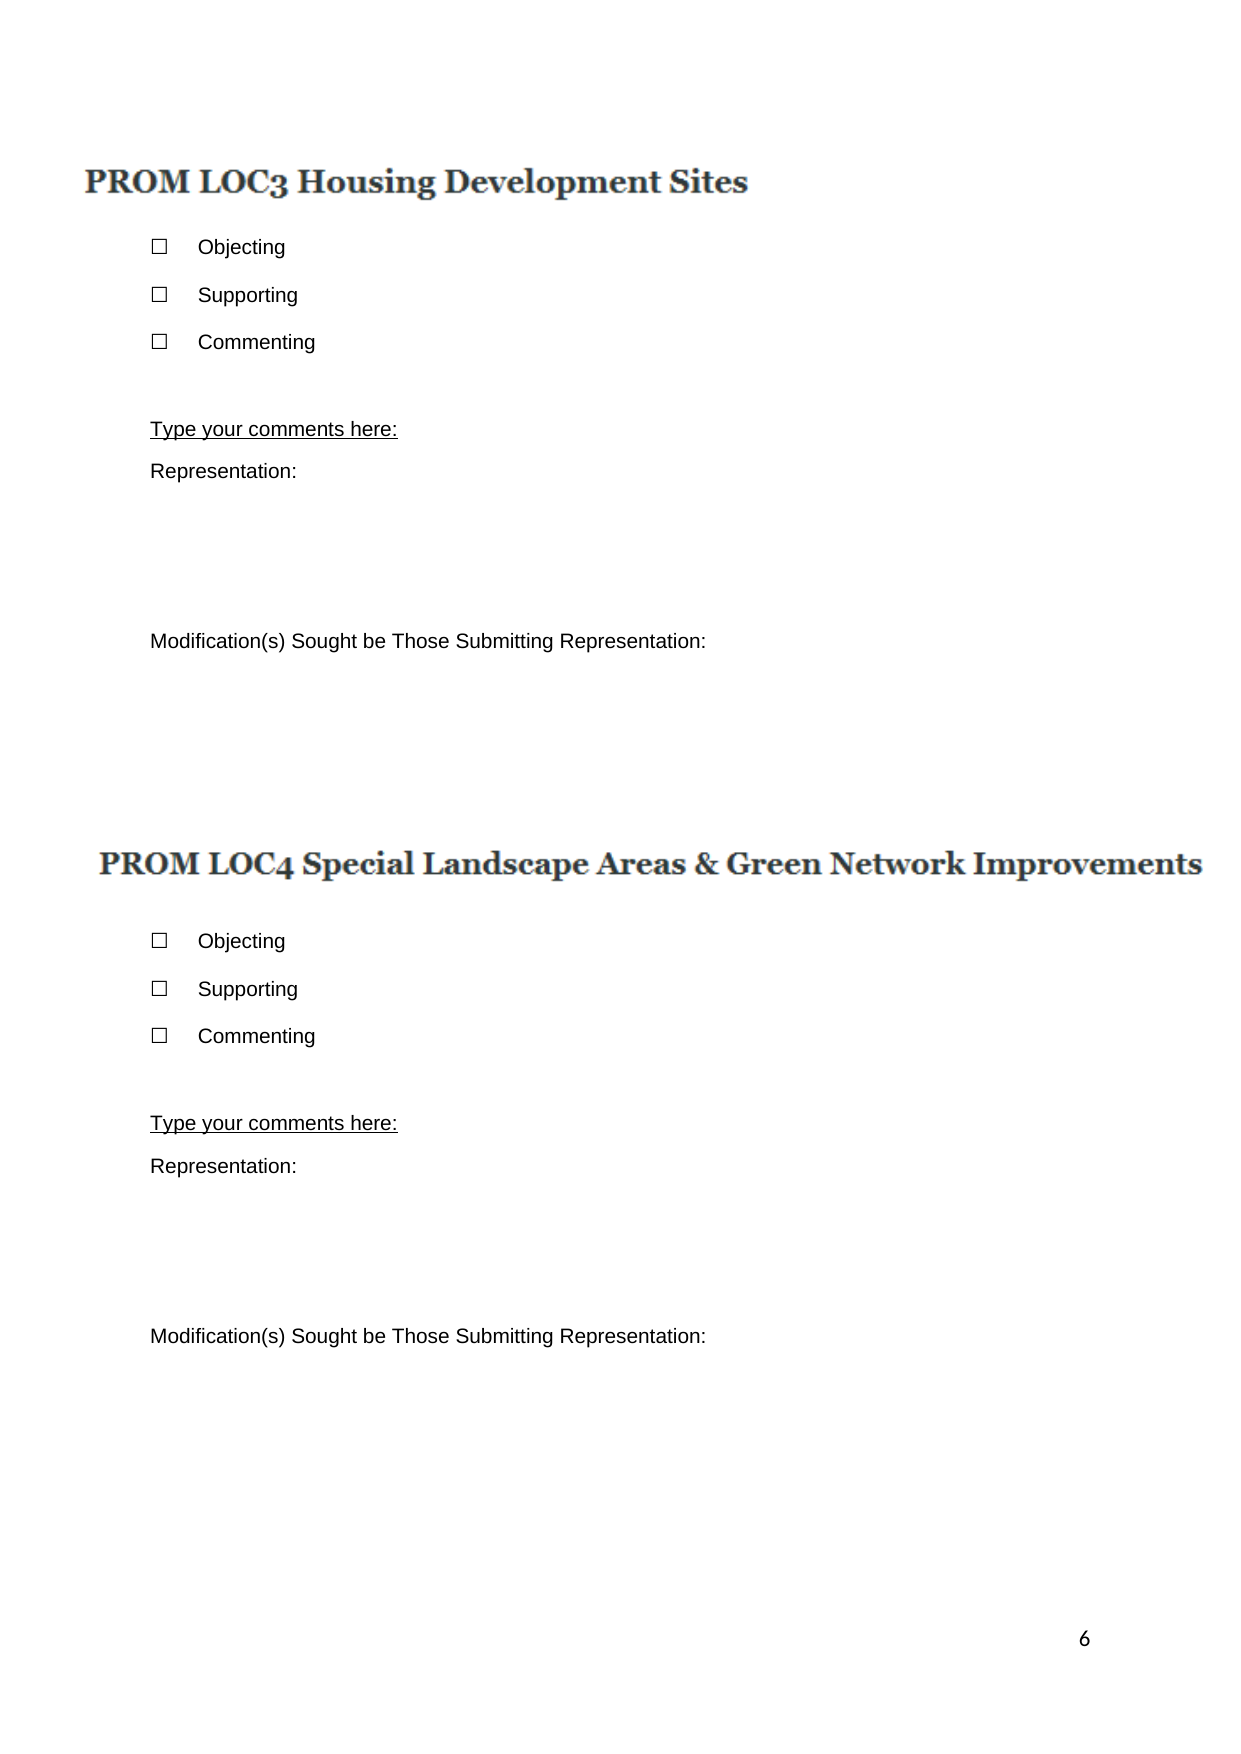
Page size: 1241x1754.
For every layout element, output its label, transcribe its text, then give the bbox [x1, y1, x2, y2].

text Supporting [150, 974, 1090, 1002]
text Supporting [150, 280, 1090, 308]
text Representation: [150, 459, 1090, 483]
text Objecting [150, 927, 1090, 955]
text Type your comments here: [150, 1111, 1090, 1135]
text Modification(s) Sought be Those Submitting Representation: [150, 1323, 1090, 1347]
text Commenting [150, 327, 1090, 356]
picture [91, 841, 1241, 908]
text Modification(s) Sought be Those Submitting Representation: [150, 629, 1090, 653]
text Representation: [150, 1153, 1090, 1177]
picture [61, 150, 1241, 214]
text Objecting [150, 232, 1090, 261]
text Commenting [150, 1021, 1090, 1049]
text Type your comments here: [150, 417, 1090, 441]
